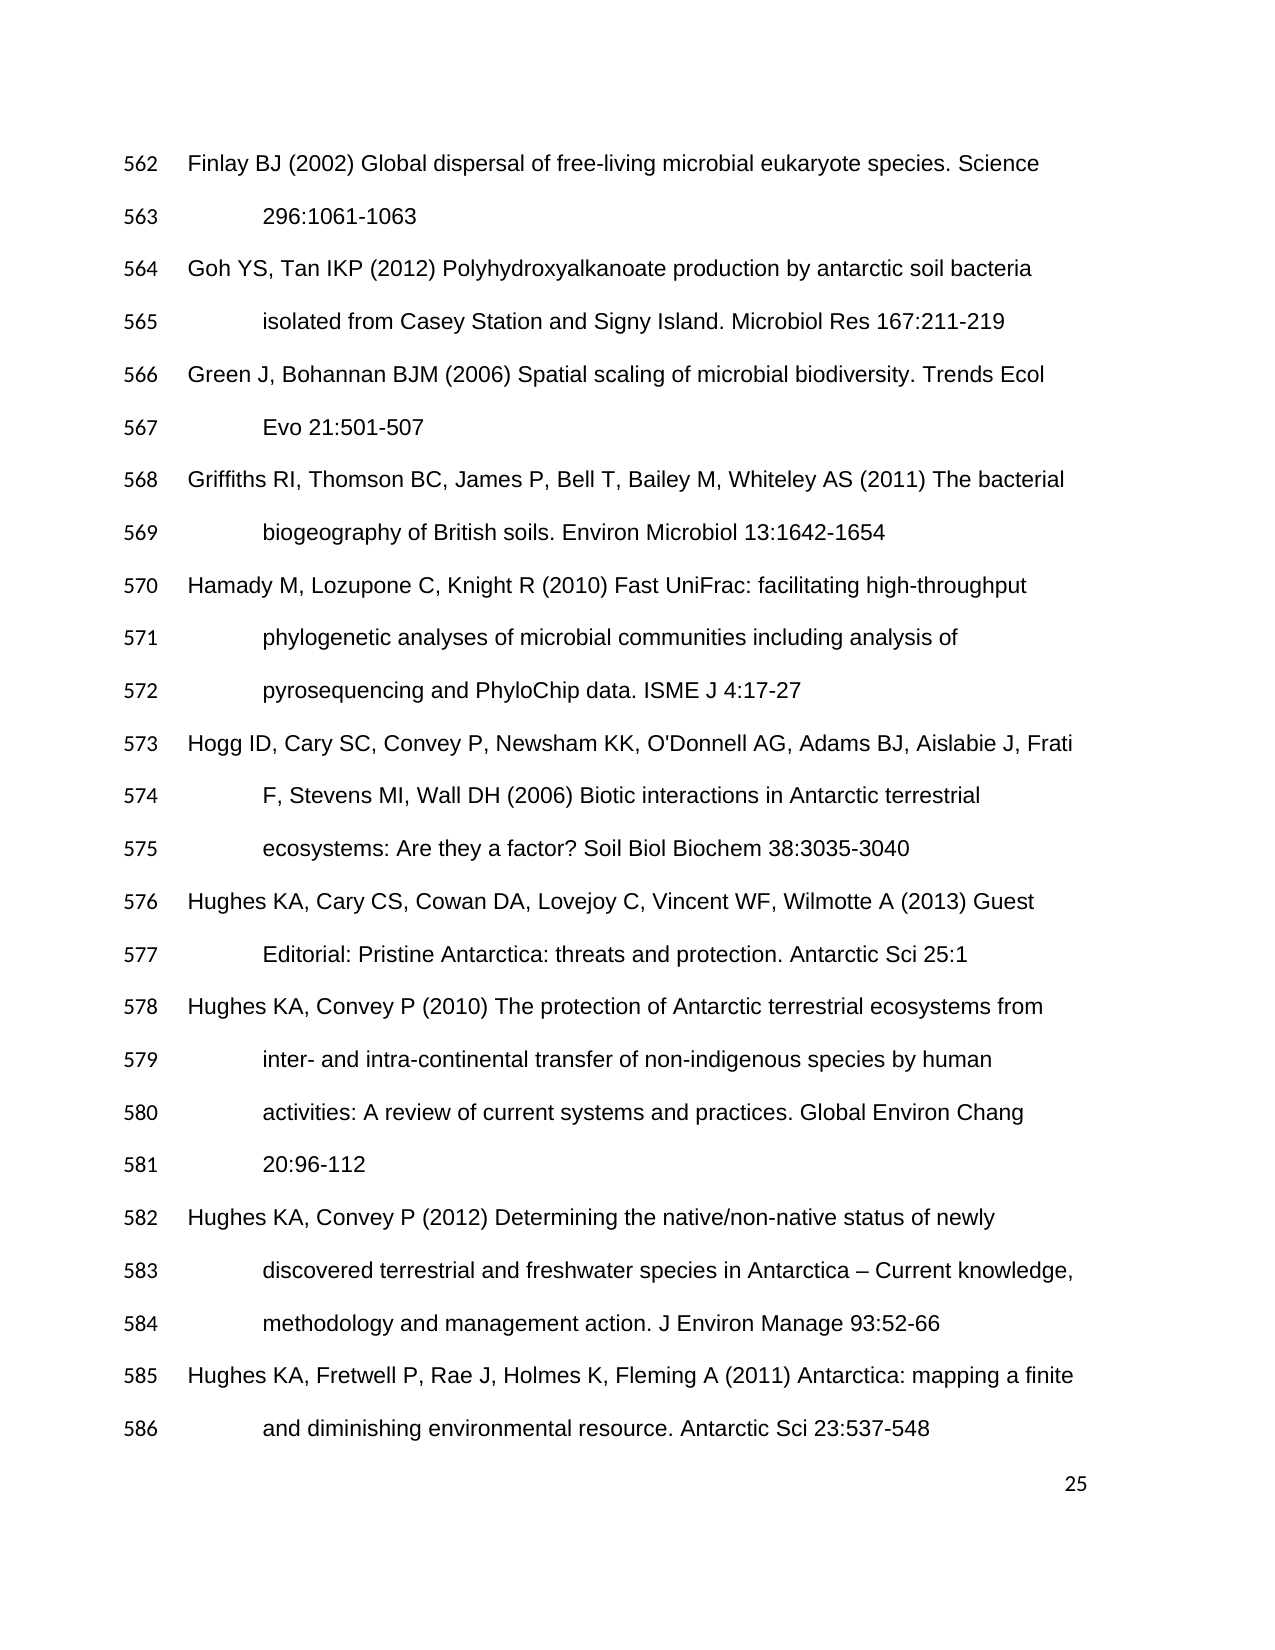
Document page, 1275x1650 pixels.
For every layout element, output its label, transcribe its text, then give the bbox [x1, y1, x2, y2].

text Goh YS, Tan IKP (2012) Polyhydroxyalkanoate production by antarctic soil bacteria isolated from Casey Station and Signy Island. Microbiol Res 167:211-219 [187, 255, 1087, 334]
text Finlay BJ (2002) Global dispersal of free-living microbial eukaryote species. Science 296:1061-1063 [187, 150, 1087, 229]
text Hogg ID, Cary SC, Convey P, Newsham KK, O'Donnell AG, Adams BJ, Aislabie J, Frati F, Stevens MI, Wall DH (2006) Biotic interactions in Antarctic terrestrial ecosystems: Are they a factor? Soil Biol Biochem 38:3035-3040 [187, 730, 1087, 862]
text Hamady M, Lozupone C, Knight R (2010) Fast UniFrac: facilitating high-throughput phylogenetic analyses of microbial communities including analysis of pyrosequencing and PhyloChip data. ISME J 4:17-27 [187, 572, 1087, 703]
text Green J, Bohannan BJM (2006) Spatial scaling of microbial biodiversity. Trends Ecol Evo 21:501-507 [187, 361, 1087, 440]
text Hughes KA, Fretwell P, Rae J, Holmes K, Fleming A (2011) Antarctica: mapping a finite and diminishing environmental resource. Antarctic Sci 23:537-548 [187, 1362, 1087, 1441]
text Griffiths RI, Thomson BC, James P, Bell T, Bailey M, Whiteley AS (2011) The bacterial biogeography of British soils. Environ Microbiol 13:1642-1654 [187, 466, 1087, 545]
text Hughes KA, Convey P (2010) The protection of Antarctic terrestrial ecosystems from inter- and intra-continental transfer of non-indigenous species by human activities: A review of current systems and practices. Global Environ Chang 20:96-112 [187, 993, 1087, 1178]
text Hughes KA, Convey P (2012) Determining the native/non-native status of newly discovered terrestrial and freshwater species in Antarctica – Current knowledge, methodology and management action. J Environ Manage 93:52-66 [187, 1204, 1087, 1336]
text Hughes KA, Cary CS, Cowan DA, Lovejoy C, Vincent WF, Wilmotte A (2013) Guest Editorial: Pristine Antarctica: threats and protection. Antarctic Sci 25:1 [187, 888, 1087, 967]
